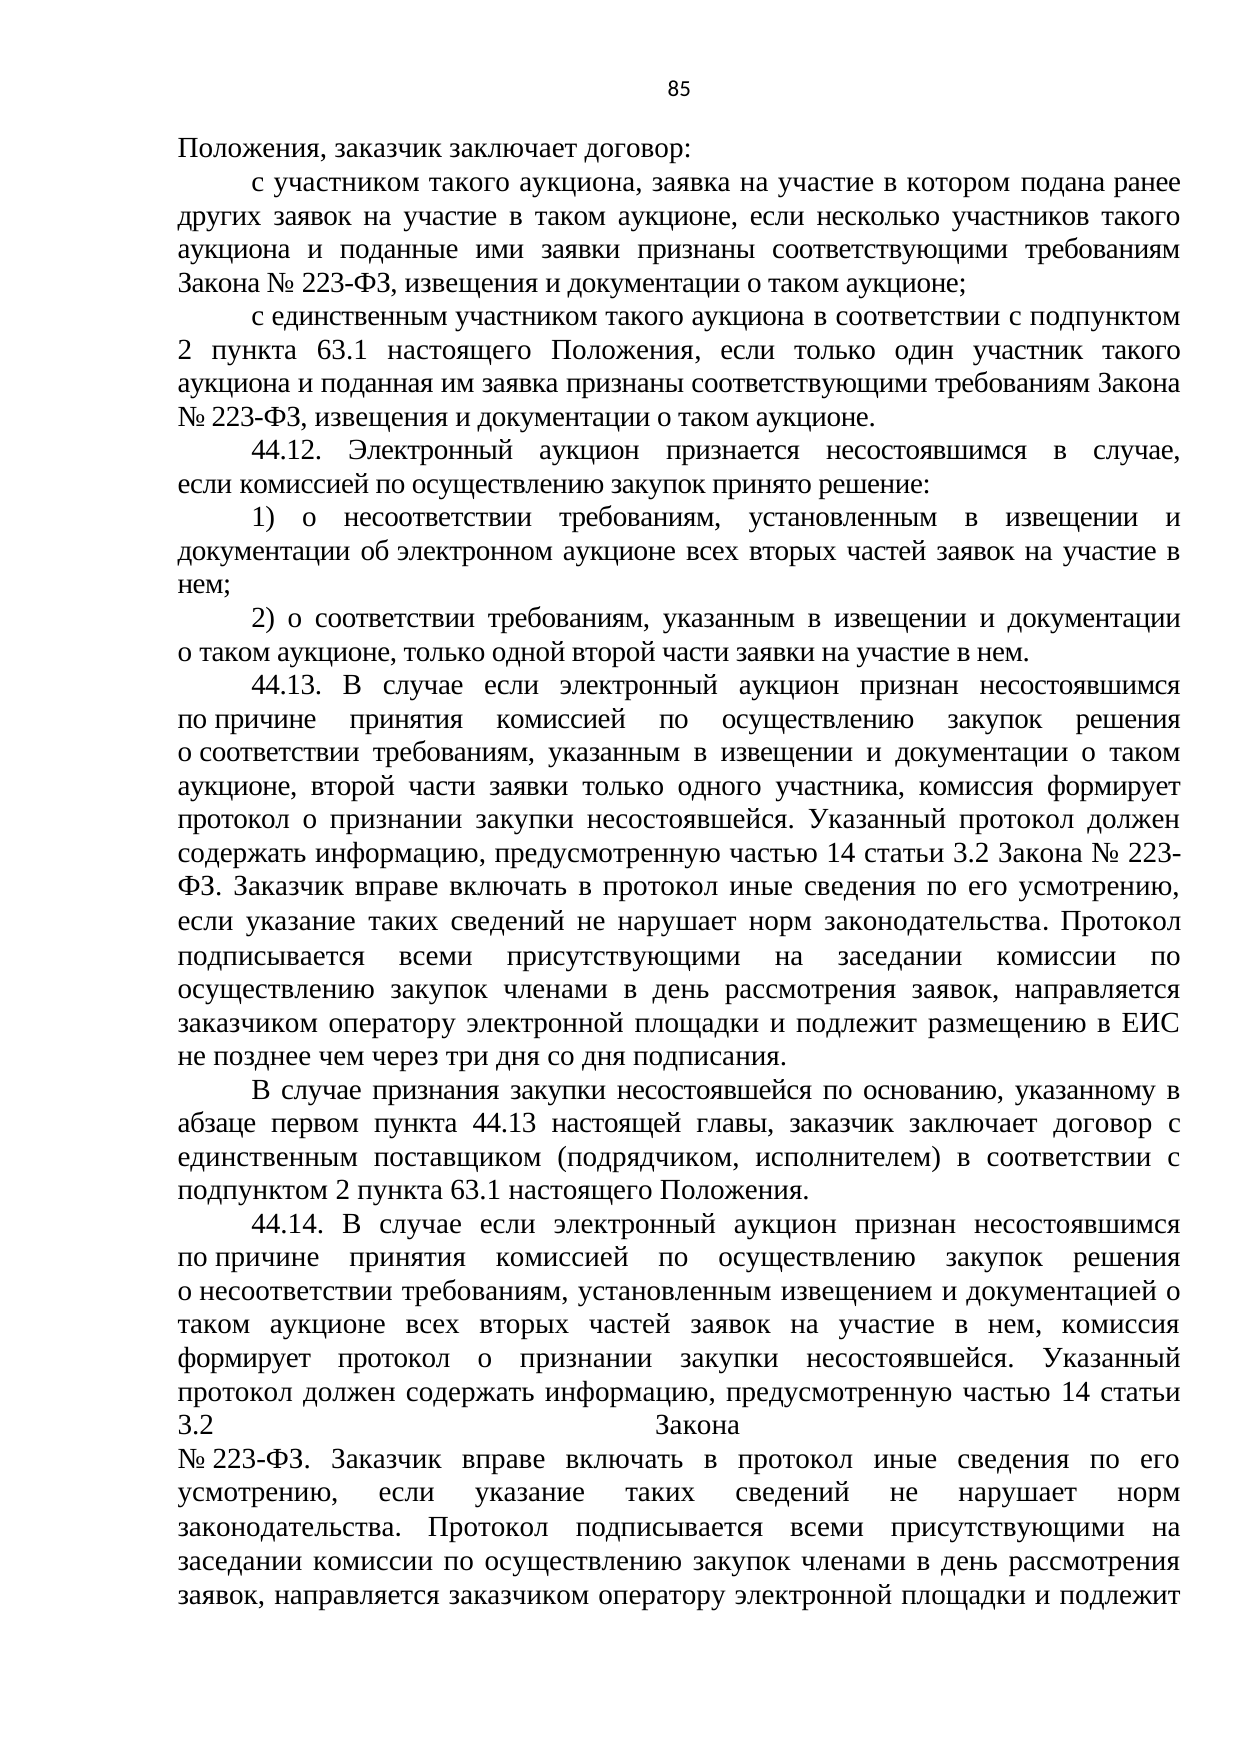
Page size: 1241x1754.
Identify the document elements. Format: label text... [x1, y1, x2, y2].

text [177, 1206, 1181, 1611]
text 2) о соответствии требованиям, указанным в извещении и документации о таком аукционе, только одной второй части заявки на участие в нем. [177, 600, 1181, 667]
text 44.13. В случае если электронный аукцион признан несостоявшимся по причине принятия комиссией по осуществлению закупок решения о соответствии требованиям, указанным в извещении и документации о таком аукционе, второй части заявки только одного участника, комиссия формирует протокол о признании закупки несостоявшейся. Указанный протокол должен содержать информацию, предусмотренную частью 14 статьи 3.2 Закона № 223-ФЗ. Заказчик вправе включать в протокол иные сведения по его усмотрению, если указание таких сведений не нарушает норм законодательства. Протокол подписывается всеми присутствующими на заседании комиссии по осуществлению закупок членами в день рассмотрения заявок, направляется заказчиком оператору электронной площадки и подлежит размещению в ЕИС не позднее чем через три дня со дня подписания. [177, 667, 1181, 1072]
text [177, 131, 1181, 164]
text 44.12. Электронный аукцион признается несостоявшимся в случае, если комиссией по осуществлению закупок принято решение: [177, 432, 1181, 499]
text 1) о несоответствии требованиям, установленным в извещении и документации об электронном аукционе всех вторых частей заявок на участие в нем; [177, 499, 1181, 600]
text В случае признания закупки несостоявшейся по основанию, указанному в абзаце первом пункта 44.13 настоящей главы, заказчик заключает договор с единственным поставщиком (подрядчиком, исполнителем) в соответствии с подпунктом 2 пункта 63.1 настоящего Положения. [177, 1072, 1181, 1206]
